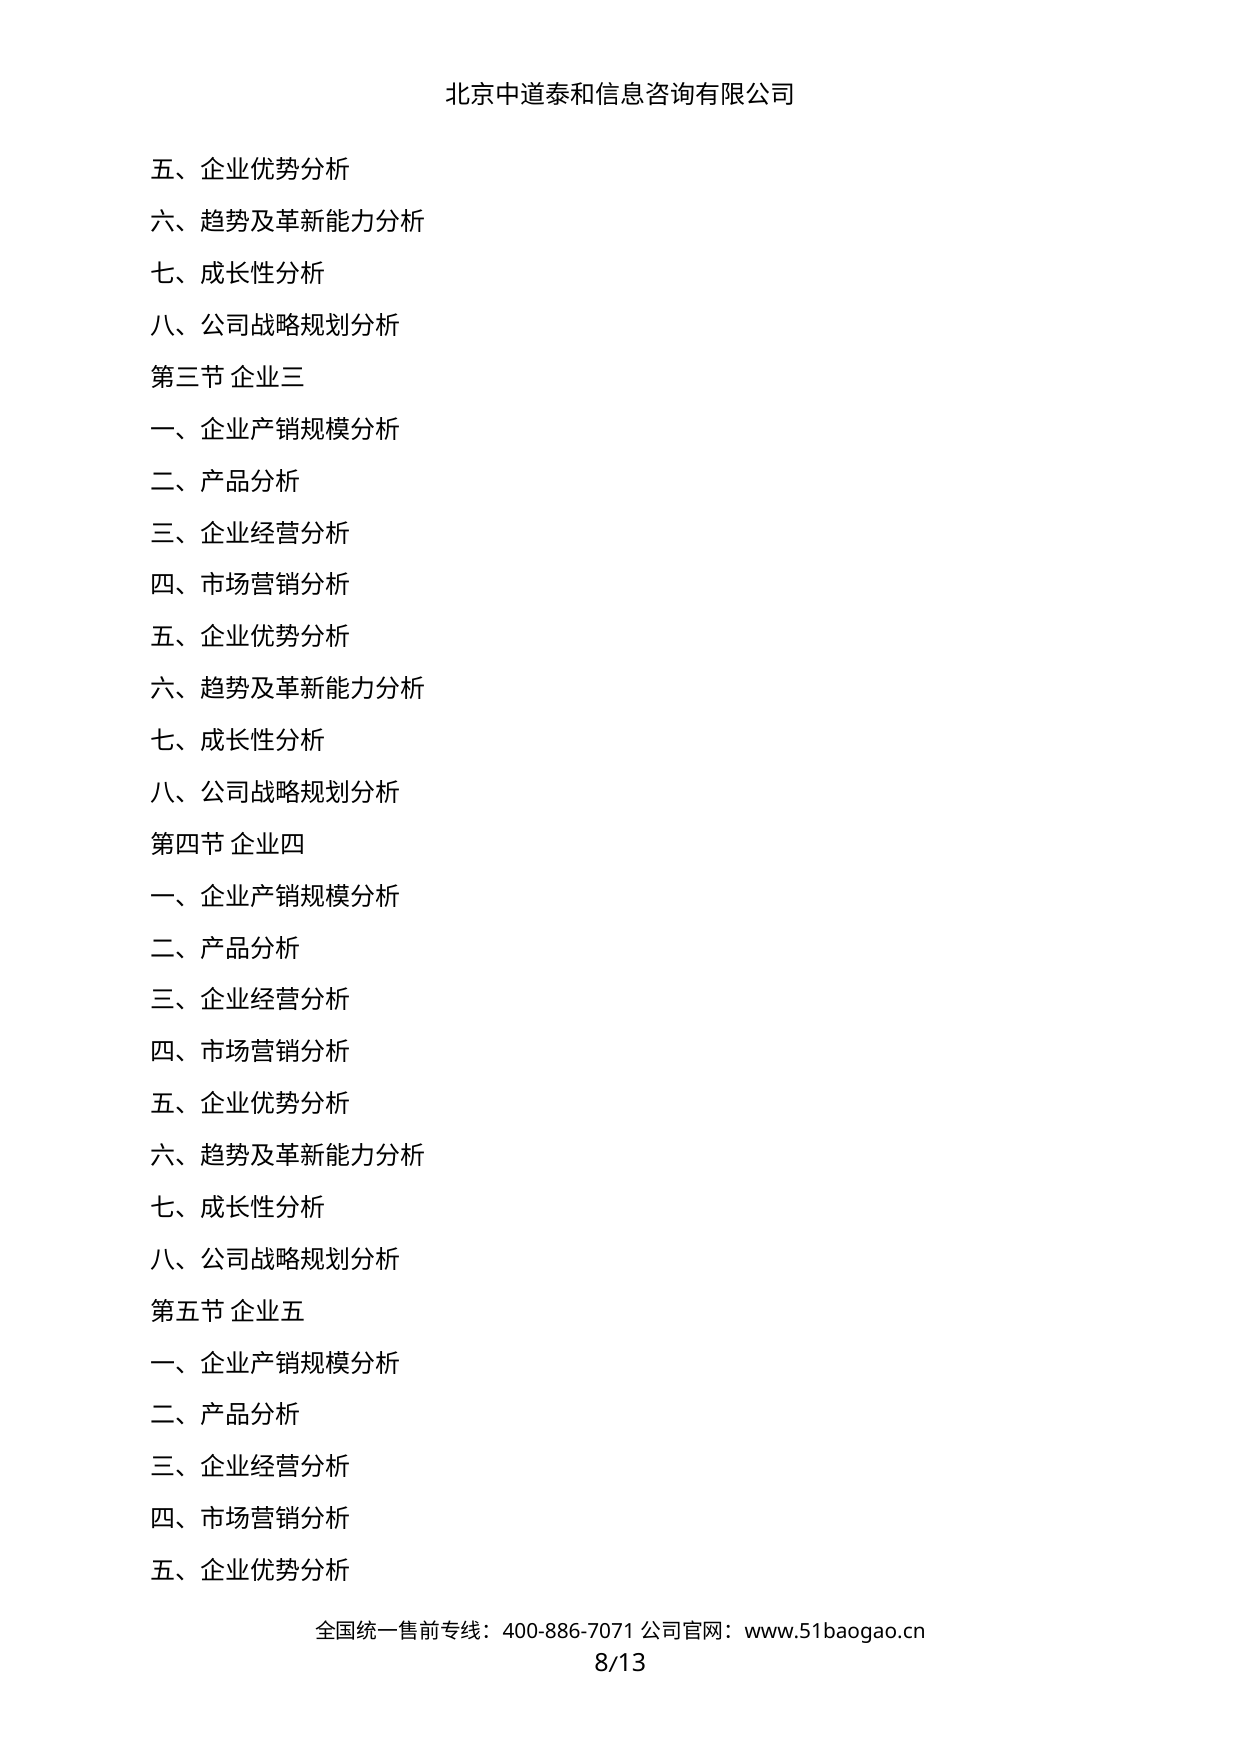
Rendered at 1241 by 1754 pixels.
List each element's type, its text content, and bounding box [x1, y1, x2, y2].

text 二、产品分析 [150, 461, 1090, 497]
text 八、公司战略规划分析 [150, 1239, 1090, 1276]
text 一、企业产销规模分析 [150, 1343, 1090, 1379]
text 三、企业经营分析 [150, 1447, 1090, 1483]
text 七、成长性分析 [150, 1187, 1090, 1224]
text 七、成长性分析 [150, 721, 1090, 757]
text 二、产品分析 [150, 928, 1090, 964]
text 四、市场营销分析 [150, 1032, 1090, 1068]
text 二、产品分析 [150, 1395, 1090, 1431]
text 五、企业优势分析 [150, 150, 1090, 186]
text 第三节 企业三 [150, 357, 1090, 394]
text 五、企业优势分析 [150, 1084, 1090, 1120]
text 五、企业优势分析 [150, 617, 1090, 653]
text 八、公司战略规划分析 [150, 772, 1090, 809]
text 四、市场营销分析 [150, 565, 1090, 601]
text 四、市场营销分析 [150, 1499, 1090, 1535]
text 七、成长性分析 [150, 254, 1090, 290]
text 三、企业经营分析 [150, 980, 1090, 1016]
text 六、趋势及革新能力分析 [150, 1136, 1090, 1172]
text 第五节 企业五 [150, 1291, 1090, 1327]
text 八、公司战略规划分析 [150, 306, 1090, 342]
text 一、企业产销规模分析 [150, 409, 1090, 446]
text 六、趋势及革新能力分析 [150, 669, 1090, 705]
text 五、企业优势分析 [150, 1551, 1090, 1587]
text 第四节 企业四 [150, 824, 1090, 861]
text 六、趋势及革新能力分析 [150, 202, 1090, 238]
text 一、企业产销规模分析 [150, 876, 1090, 912]
text 三、企业经营分析 [150, 513, 1090, 549]
